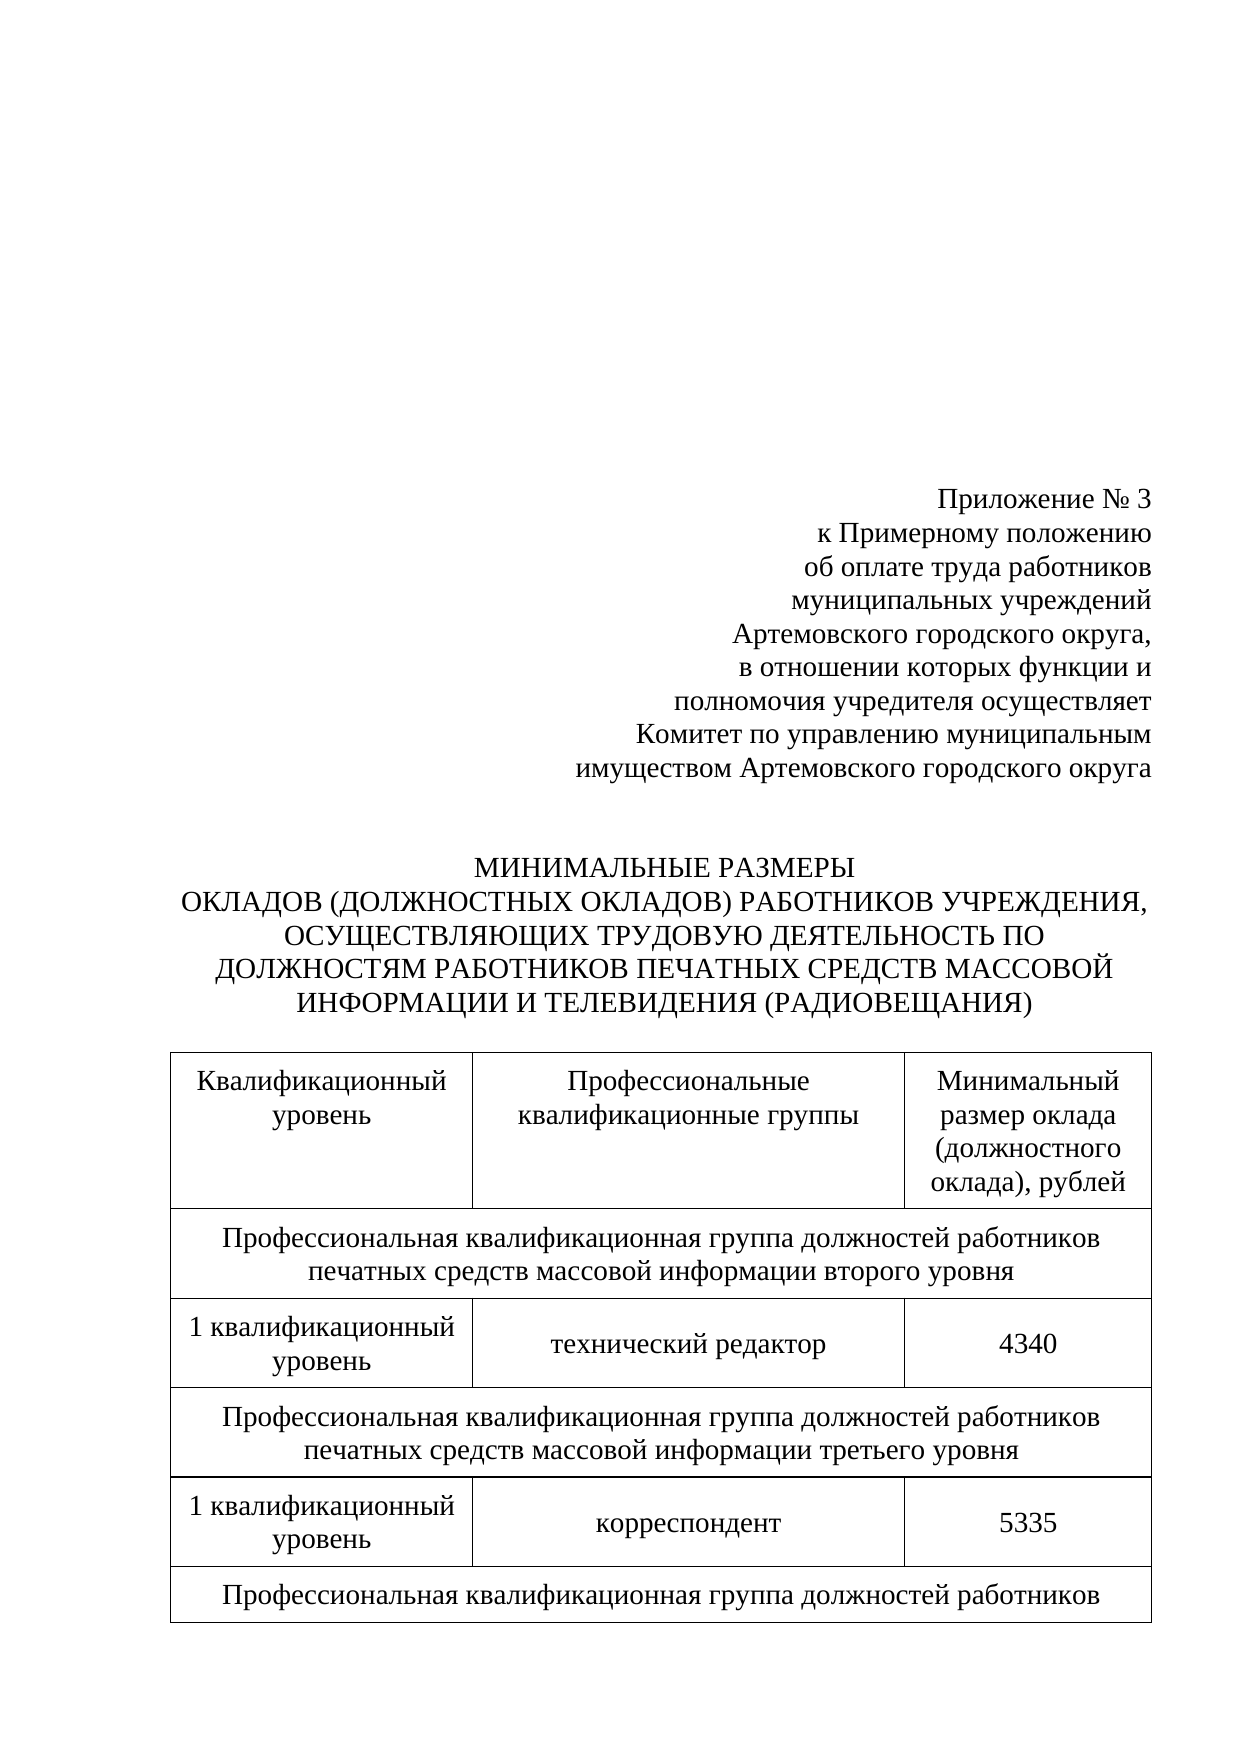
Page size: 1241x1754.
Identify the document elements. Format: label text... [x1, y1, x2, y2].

text полномочия учредителя осуществляет [177, 683, 1152, 716]
text МИНИМАЛЬНЫЕ РАЗМЕРЫ [177, 851, 1152, 884]
text ОКЛАДОВ (ДОЛЖНОСТНЫХ ОКЛАДОВ) РАБОТНИКОВ УЧРЕЖДЕНИЯ, ОСУЩЕСТВЛЯЮЩИХ ТРУДОВУЮ ДЕЯТЕЛЬНОСТЬ ПО ДОЛЖНОСТЯМ РАБОТНИКОВ ПЕЧАТНЫХ СРЕДСТВ МАССОВОЙ ИНФОРМАЦИИ И ТЕЛЕВИДЕНИЯ (РАДИОВЕЩАНИЯ) [177, 884, 1152, 1018]
text к Примерному положению [177, 515, 1152, 549]
text в отношении которых функции и [177, 649, 1152, 683]
text муниципальных учреждений [177, 582, 1152, 616]
table_cell 5335 [905, 1478, 1151, 1566]
text имуществом Артемовского городского округа [177, 750, 1152, 783]
table_header Профессиональные квалификационные группы [473, 1053, 904, 1208]
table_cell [171, 1567, 1151, 1622]
table_cell 1 квалификационный уровень [171, 1299, 472, 1387]
table_cell корреспондент [473, 1478, 904, 1566]
table_cell Профессиональная квалификационная группа должностей работников печатных средств массовой информации второго уровня [171, 1209, 1151, 1298]
table_header Минимальный размер оклада (должностного оклада), рублей [905, 1053, 1151, 1208]
text Артемовского городского округа, [177, 616, 1152, 649]
table_cell 1 квалификационный уровень [171, 1478, 472, 1566]
text Приложение № 3 [177, 482, 1152, 515]
table_cell технический редактор [473, 1299, 904, 1387]
text Комитет по управлению муниципальным [177, 716, 1152, 750]
table_cell Профессиональная квалификационная группа должностей работников печатных средств массовой информации третьего уровня [171, 1388, 1151, 1476]
text об оплате труда работников [177, 549, 1152, 582]
table_header Квалификационный уровень [171, 1053, 472, 1208]
table_cell 4340 [905, 1299, 1151, 1387]
